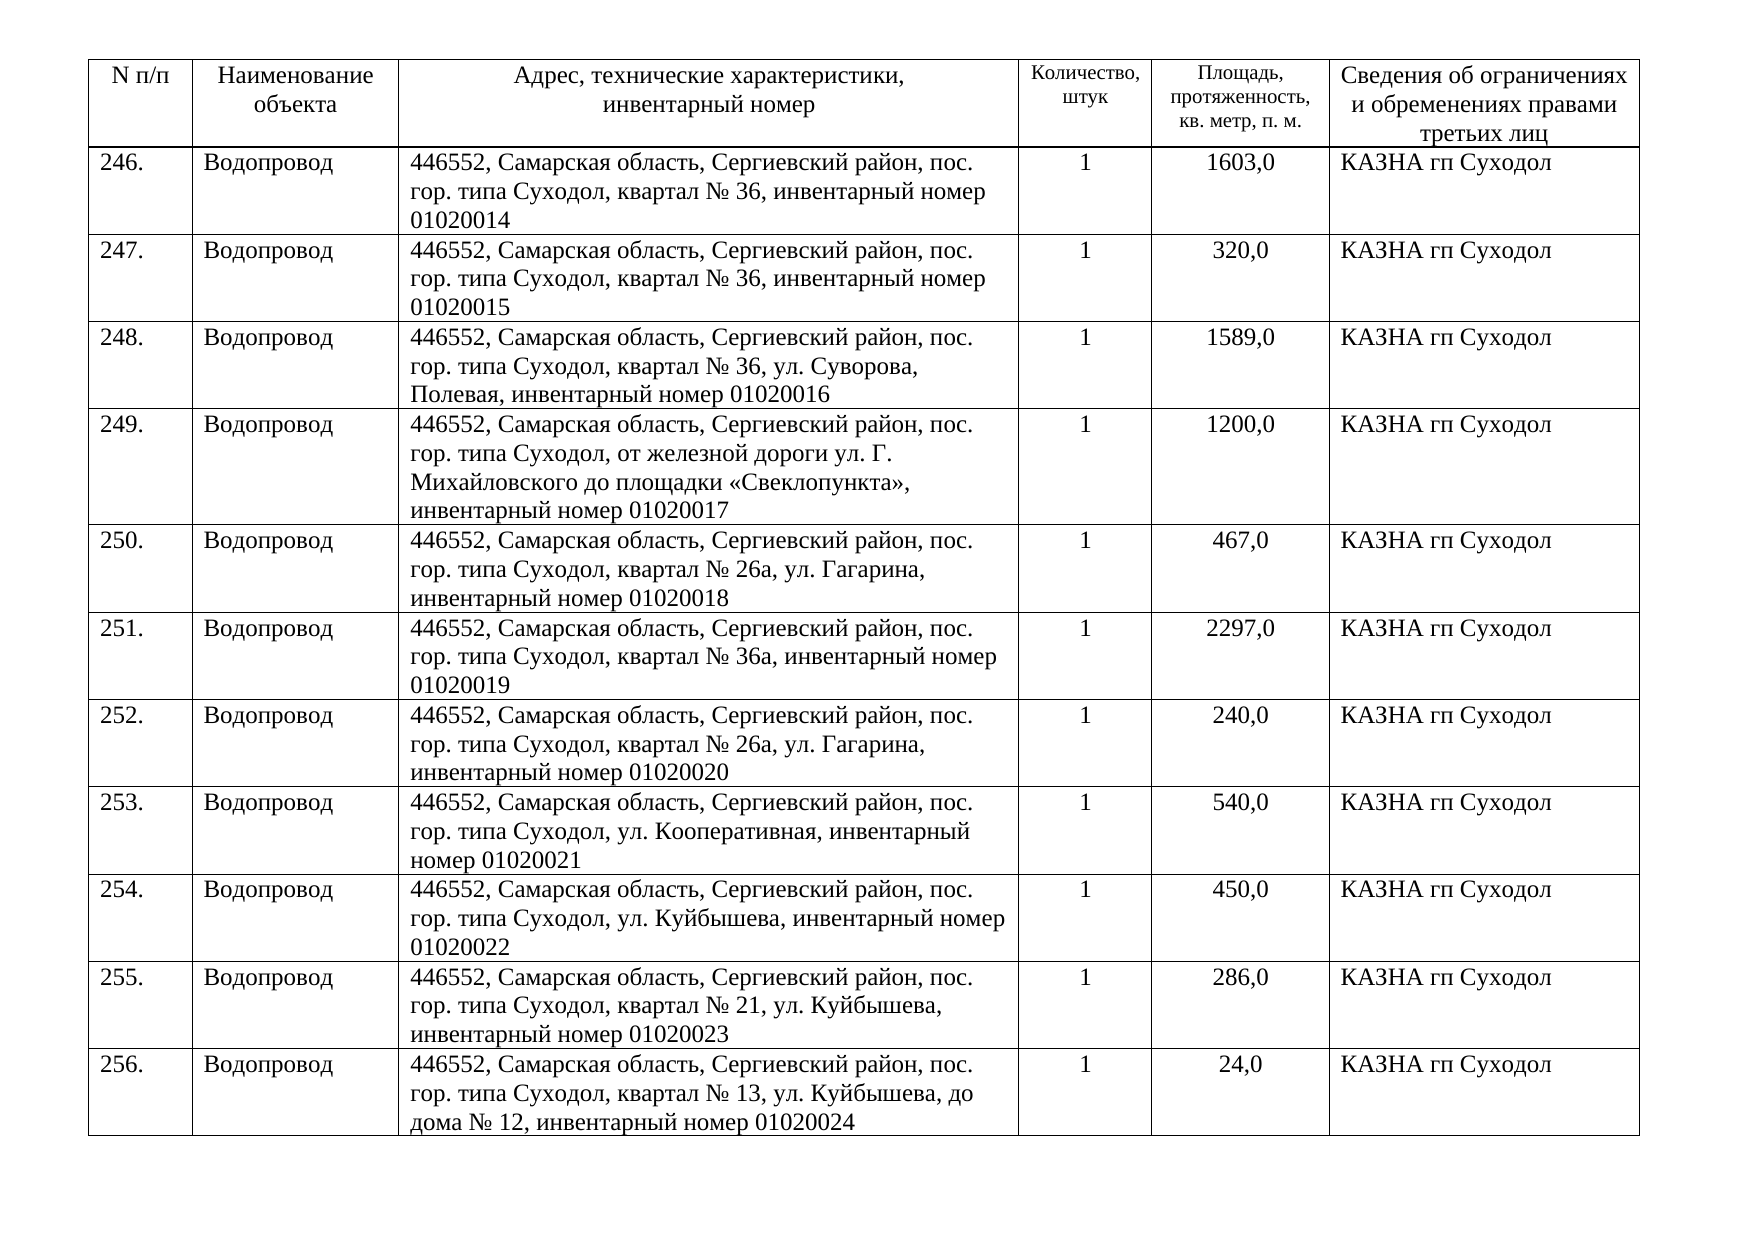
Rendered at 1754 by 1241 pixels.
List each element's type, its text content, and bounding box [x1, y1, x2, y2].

table_cell 1603,0 [1152, 148, 1329, 234]
table_cell Водопровод [193, 700, 398, 786]
table_cell [89, 1049, 192, 1135]
table_cell [89, 148, 192, 234]
table_cell Водопровод [193, 148, 398, 234]
table_cell 1 [1019, 409, 1151, 524]
table_cell [89, 875, 192, 961]
table_cell Водопровод [193, 787, 398, 873]
table_cell Водопровод [193, 962, 398, 1048]
table_cell 1 [1019, 525, 1151, 612]
table_cell КАЗНА гп Суходол [1330, 613, 1639, 699]
table_cell КАЗНА гп Суходол [1330, 875, 1639, 961]
table_cell 1 [1019, 875, 1151, 961]
table_header Количество, штук [1019, 60, 1151, 146]
table_cell Водопровод [193, 409, 398, 524]
table_cell КАЗНА гп Суходол [1330, 148, 1639, 234]
table_cell 1 [1019, 613, 1151, 699]
table_cell [89, 525, 192, 612]
table_cell 1589,0 [1152, 322, 1329, 408]
table_cell КАЗНА гп Суходол [1330, 962, 1639, 1048]
table_cell Водопровод [193, 1049, 398, 1135]
table_cell [89, 409, 192, 524]
table_cell 446552, Самарская область, Сергиевский район, пос. гор. типа Суходол, от железной дороги ул. Г. Михайловского до площадки «Свеклопункта», инвентарный номер 01020017 [399, 409, 1018, 524]
table_cell Водопровод [193, 613, 398, 699]
table_cell 1 [1019, 148, 1151, 234]
table_header N п/п [89, 60, 192, 146]
table_cell 446552, Самарская область, Сергиевский район, пос. гор. типа Суходол, ул. Кооперативная, инвентарный номер 01020021 [399, 787, 1018, 873]
table_header Адрес, технические характеристики, инвентарный номер [399, 60, 1018, 146]
table_cell КАЗНА гп Суходол [1330, 525, 1639, 612]
table_header Наименование объекта [193, 60, 398, 146]
table_cell Водопровод [193, 235, 398, 321]
table_header Площадь, протяженность, кв. метр, п. м. [1152, 60, 1329, 146]
table_cell 446552, Самарская область, Сергиевский район, пос. гор. типа Суходол, квартал № 26а, ул. Гагарина, инвентарный номер 01020018 [399, 525, 1018, 612]
table_cell 2297,0 [1152, 613, 1329, 699]
table_cell 1 [1019, 1049, 1151, 1135]
table_cell [89, 700, 192, 786]
table_cell КАЗНА гп Суходол [1330, 700, 1639, 786]
table_header Сведения об ограничениях и обременениях правами третьих лиц [1330, 60, 1639, 146]
table_cell 286,0 [1152, 962, 1329, 1048]
table_cell КАЗНА гп Суходол [1330, 1049, 1639, 1135]
table_cell [89, 787, 192, 873]
table_cell 446552, Самарская область, Сергиевский район, пос. гор. типа Суходол, квартал № 36, инвентарный номер 01020014 [399, 148, 1018, 234]
table_cell 446552, Самарская область, Сергиевский район, пос. гор. типа Суходол, квартал № 21, ул. Куйбышева, инвентарный номер 01020023 [399, 962, 1018, 1048]
table_cell Водопровод [193, 322, 398, 408]
table_cell 446552, Самарская область, Сергиевский район, пос. гор. типа Суходол, квартал № 36а, инвентарный номер 01020019 [399, 613, 1018, 699]
table_cell 24,0 [1152, 1049, 1329, 1135]
table_cell Водопровод [193, 875, 398, 961]
table_cell 450,0 [1152, 875, 1329, 961]
table_cell [89, 322, 192, 408]
table_cell 446552, Самарская область, Сергиевский район, пос. гор. типа Суходол, квартал № 26а, ул. Гагарина, инвентарный номер 01020020 [399, 700, 1018, 786]
table_cell КАЗНА гп Суходол [1330, 409, 1639, 524]
table_cell 1 [1019, 787, 1151, 873]
table_cell 1 [1019, 235, 1151, 321]
table_cell 1200,0 [1152, 409, 1329, 524]
table_cell 1 [1019, 322, 1151, 408]
table_cell [89, 613, 192, 699]
table_cell КАЗНА гп Суходол [1330, 787, 1639, 873]
table_cell КАЗНА гп Суходол [1330, 235, 1639, 321]
table_cell [89, 235, 192, 321]
table_cell 320,0 [1152, 235, 1329, 321]
table_cell КАЗНА гп Суходол [1330, 322, 1639, 408]
table_cell 446552, Самарская область, Сергиевский район, пос. гор. типа Суходол, квартал № 36, инвентарный номер 01020015 [399, 235, 1018, 321]
table_cell 1 [1019, 700, 1151, 786]
table_cell 446552, Самарская область, Сергиевский район, пос. гор. типа Суходол, квартал № 13, ул. Куйбышева, до дома № 12, инвентарный номер 01020024 [399, 1049, 1018, 1135]
table_cell 1 [1019, 962, 1151, 1048]
table_cell 240,0 [1152, 700, 1329, 786]
table_cell Водопровод [193, 525, 398, 612]
table_cell 446552, Самарская область, Сергиевский район, пос. гор. типа Суходол, ул. Куйбышева, инвентарный номер 01020022 [399, 875, 1018, 961]
table_cell 467,0 [1152, 525, 1329, 612]
table_cell 540,0 [1152, 787, 1329, 873]
table_cell [89, 962, 192, 1048]
table_cell 446552, Самарская область, Сергиевский район, пос. гор. типа Суходол, квартал № 36, ул. Суворова, Полевая, инвентарный номер 01020016 [399, 322, 1018, 408]
